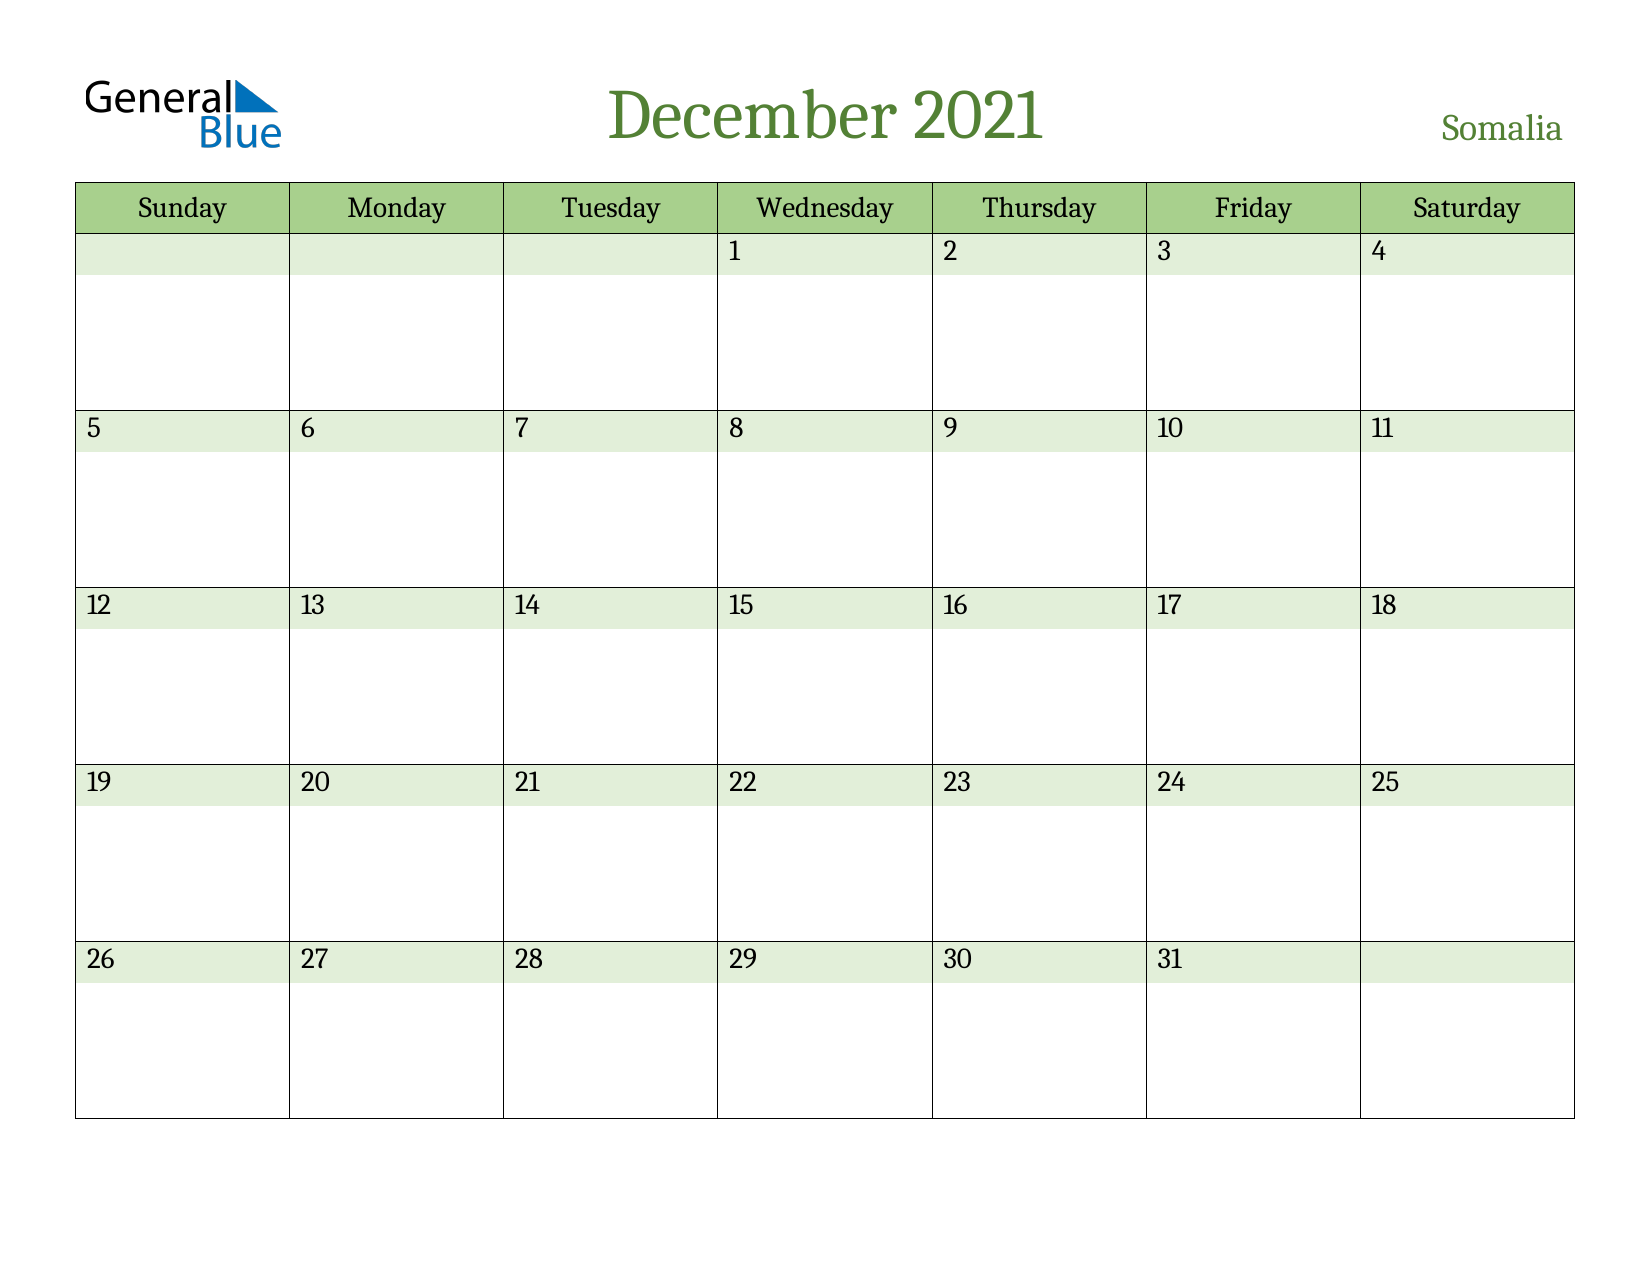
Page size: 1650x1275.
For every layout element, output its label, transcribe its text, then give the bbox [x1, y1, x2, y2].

table_cell 26 [76, 942, 289, 983]
table_cell [290, 983, 503, 1118]
table_cell 8 [718, 411, 932, 452]
table_cell Monday [290, 183, 503, 233]
table_cell [1147, 275, 1360, 410]
table_cell [1147, 629, 1360, 764]
table_cell [504, 234, 717, 275]
table_cell [76, 275, 289, 410]
table_cell 7 [504, 411, 717, 452]
table_cell [76, 806, 289, 941]
table_cell Wednesday [718, 183, 932, 233]
table_cell [718, 452, 932, 587]
table_header December 2021 [504, 75, 1146, 182]
table_cell [76, 452, 289, 587]
table_cell [933, 275, 1146, 410]
table_cell [504, 452, 717, 587]
table_cell 17 [1147, 588, 1360, 629]
table_cell [1361, 806, 1574, 941]
table_cell [933, 806, 1146, 941]
table_cell 12 [76, 588, 289, 629]
table_cell [290, 629, 503, 764]
table_cell [290, 452, 503, 587]
table_cell 23 [933, 765, 1146, 806]
table_cell 9 [933, 411, 1146, 452]
table_cell 20 [290, 765, 503, 806]
table_cell 30 [933, 942, 1146, 983]
table_cell 15 [718, 588, 932, 629]
table_cell [718, 629, 932, 764]
table_cell [1361, 629, 1574, 764]
table_cell 13 [290, 588, 503, 629]
table_cell [933, 452, 1146, 587]
table_cell Sunday [76, 183, 289, 233]
table_cell [1361, 452, 1574, 587]
table_cell 14 [504, 588, 717, 629]
table_cell [504, 806, 717, 941]
table_cell [1361, 983, 1574, 1118]
table_cell 31 [1147, 942, 1360, 983]
table_cell [504, 275, 717, 410]
table_cell [1147, 806, 1360, 941]
table_cell 22 [718, 765, 932, 806]
table_cell [76, 983, 289, 1118]
table_cell 28 [504, 942, 717, 983]
table_cell 5 [76, 411, 289, 452]
table_cell [933, 629, 1146, 764]
table_cell [1361, 942, 1574, 983]
table_cell 27 [290, 942, 503, 983]
table_cell [76, 629, 289, 764]
table_cell 4 [1361, 234, 1574, 275]
table_cell Tuesday [504, 183, 717, 233]
table_cell 21 [504, 765, 717, 806]
table_cell 11 [1361, 411, 1574, 452]
table_cell 2 [933, 234, 1146, 275]
table_cell 18 [1361, 588, 1574, 629]
table_cell [1147, 983, 1360, 1118]
table_cell [1361, 275, 1574, 410]
table_cell [290, 234, 503, 275]
table_cell 19 [76, 765, 289, 806]
table_header [76, 75, 503, 182]
table_cell [1147, 452, 1360, 587]
table_cell 3 [1147, 234, 1360, 275]
table_cell [76, 234, 289, 275]
table_cell [718, 275, 932, 410]
table_cell Thursday [933, 183, 1146, 233]
table_cell Saturday [1361, 183, 1574, 233]
table_cell Friday [1147, 183, 1360, 233]
table_cell [504, 983, 717, 1118]
table_header Somalia [1146, 75, 1574, 182]
table_cell 1 [718, 234, 932, 275]
table_cell 29 [718, 942, 932, 983]
table_cell 25 [1361, 765, 1574, 806]
table_cell 24 [1147, 765, 1360, 806]
table_cell [933, 983, 1146, 1118]
table_cell [290, 806, 503, 941]
table_cell 6 [290, 411, 503, 452]
table_cell [290, 275, 503, 410]
table_cell [504, 629, 717, 764]
table_cell [718, 806, 932, 941]
table_cell 16 [933, 588, 1146, 629]
picture [86, 80, 281, 148]
table_cell 10 [1147, 411, 1360, 452]
table_cell [718, 983, 932, 1118]
